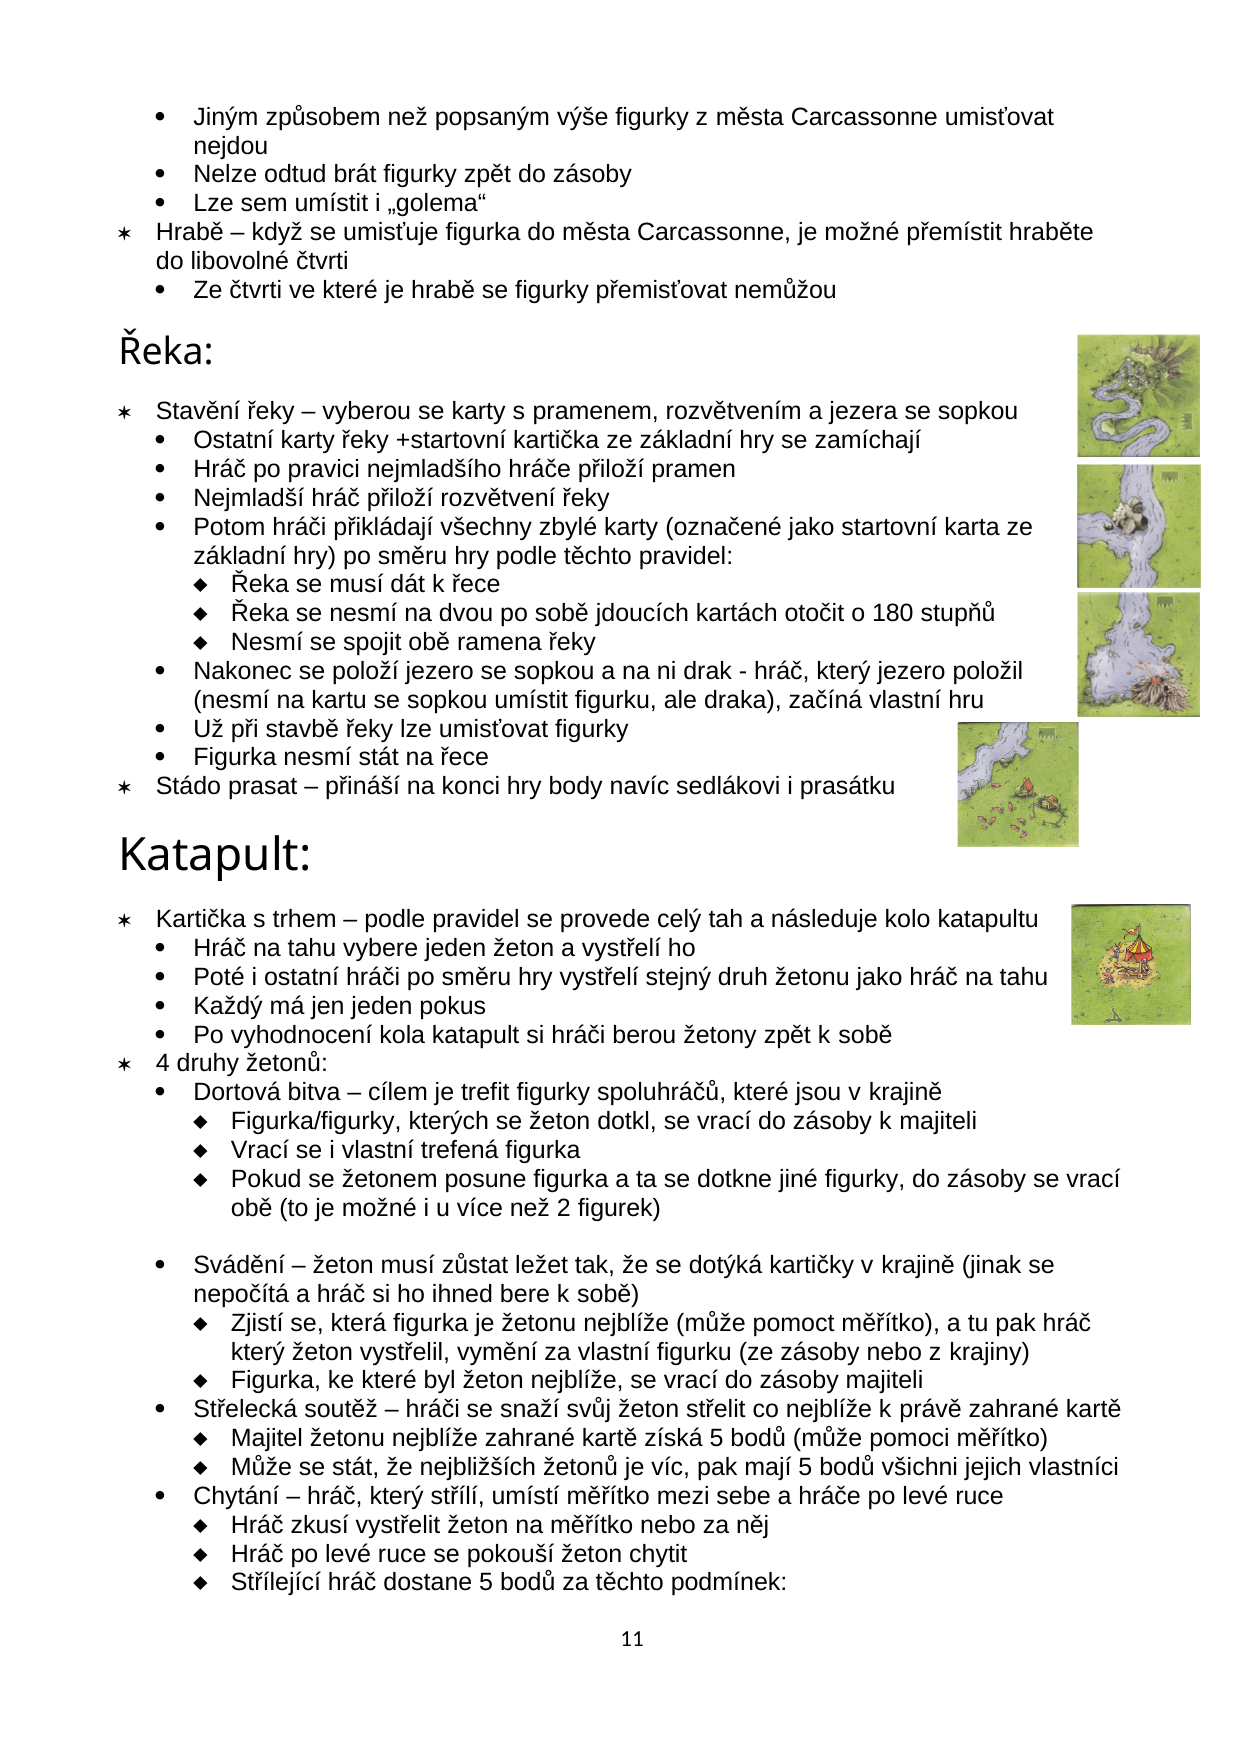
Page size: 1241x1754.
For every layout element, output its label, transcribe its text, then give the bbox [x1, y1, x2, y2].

list Po vyhodnocení kola katapult si hráči berou žetony zpět k sobě [156, 1019, 1122, 1048]
list Chytání – hráč, který střílí, umístí měřítko mezi sebe a hráče po levé ruce [156, 1481, 1122, 1510]
list Zjistí se, která figurka je žetonu nejblíže (může pomoct měřítko), a tu pak hráč který žeton vystřelil, vymění za vlastní figurku (ze zásoby nebo z krajiny) [193, 1308, 1122, 1365]
list Nesmí se spojit obě ramena řeky [193, 627, 1122, 656]
list Figurka/figurky, kterých se žeton dotkl, se vrací do zásoby k majiteli [193, 1106, 1122, 1135]
list Stádo prasat – přináší na konci hry body navíc sedlákovi i prasátku [118, 771, 1122, 800]
list Kartička s trhem – podle pravidel se provede celý tah a následuje kolo katapultu [118, 904, 1122, 933]
list Řeka se musí dát k řece [193, 569, 1122, 598]
list Majitel žetonu nejblíže zahrané kartě získá 5 bodů (může pomoci měřítko) [193, 1423, 1122, 1452]
list Nejmladší hráč přiloží rozvětvení řeky [156, 483, 1122, 512]
list Hráč po levé ruce se pokouší žeton chytit [193, 1538, 1122, 1567]
list Řeka: [118, 324, 1122, 376]
picture [957, 800, 1079, 821]
list Hráč zkusí vystřelit žeton na měřítko nebo za něj [193, 1510, 1122, 1538]
list Ze čtvrti ve které je hrabě se figurky přemisťovat nemůžou [156, 275, 1122, 304]
list Figurka nesmí stát na řece [156, 742, 1122, 771]
list Poté i ostatní hráči po směru hry vystřelí stejný druh žetonu jako hráč na tahu [156, 962, 1122, 991]
list Řeka se nesmí na dvou po sobě jdoucích kartách otočit o 180 stupňů [193, 598, 1122, 627]
list Nakonec se položí jezero se sopkou a na ni drak - hráč, který jezero položil (nesmí na kartu se sopkou umístit figurku, ale draka), začíná vlastní hru [156, 656, 1122, 713]
list Může se stát, že nejbližších žetonů je víc, pak mají 5 bodů všichni jejich vlastníci [193, 1452, 1122, 1481]
list Střílející hráč dostane 5 bodů za těchto podmínek: [193, 1567, 1122, 1596]
list Dortová bitva – cílem je trefit figurky spoluhráčů, které jsou v krajině [156, 1077, 1122, 1106]
list Hráč po pravici nejmladšího hráče přiloží pramen [156, 454, 1122, 483]
list Už při stavbě řeky lze umisťovat figurky [156, 713, 1122, 742]
list Střelecká soutěž – hráči se snaží svůj žeton střelit co nejblíže k právě zahrané kartě [156, 1394, 1122, 1423]
picture [1122, 904, 1191, 1025]
list Vrací se i vlastní trefená figurka [193, 1135, 1122, 1164]
list Hrabě – když se umisťuje figurka do města Carcassonne, je možné přemístit hraběte do libovolné čtvrti [118, 217, 1122, 275]
list Nelze odtud brát figurky zpět do zásoby [156, 159, 1122, 188]
list Každý má jen jeden pokus [156, 991, 1122, 1019]
list 4 druhy žetonů: [118, 1048, 1122, 1077]
list Lze sem umístit i „golema“ [156, 188, 1122, 217]
list Stavění řeky – vyberou se karty s pramenem, rozvětvením a jezera se sopkou [118, 396, 1122, 425]
list Figurka, ke které byl žeton nejblíže, se vrací do zásoby majiteli [193, 1365, 1122, 1394]
list Katapult: [118, 821, 1122, 883]
list Pokud se žetonem posune figurka a ta se dotkne jiné figurky, do zásoby se vrací obě (to je možné i u více než 2 figurek) [193, 1164, 1122, 1221]
list Svádění – žeton musí zůstat ležet tak, že se dotýká kartičky v krajině (jinak se nepočítá a hráč si ho ihned bere k sobě) [156, 1250, 1122, 1308]
list Ostatní karty řeky +startovní kartička ze základní hry se zamíchají [156, 425, 1122, 454]
list Jiným způsobem než popsaným výše figurky z města Carcassonne umisťovat nejdou [156, 102, 1122, 159]
picture [1122, 465, 1200, 587]
picture [1078, 335, 1200, 456]
list Potom hráči přikládají všechny zbylé karty (označené jako startovní karta ze základní hry) po směru hry podle těchto pravidel: [156, 512, 1122, 569]
list Hráč na tahu vybere jeden žeton a vystřelí ho [156, 933, 1122, 962]
picture [1122, 593, 1200, 716]
